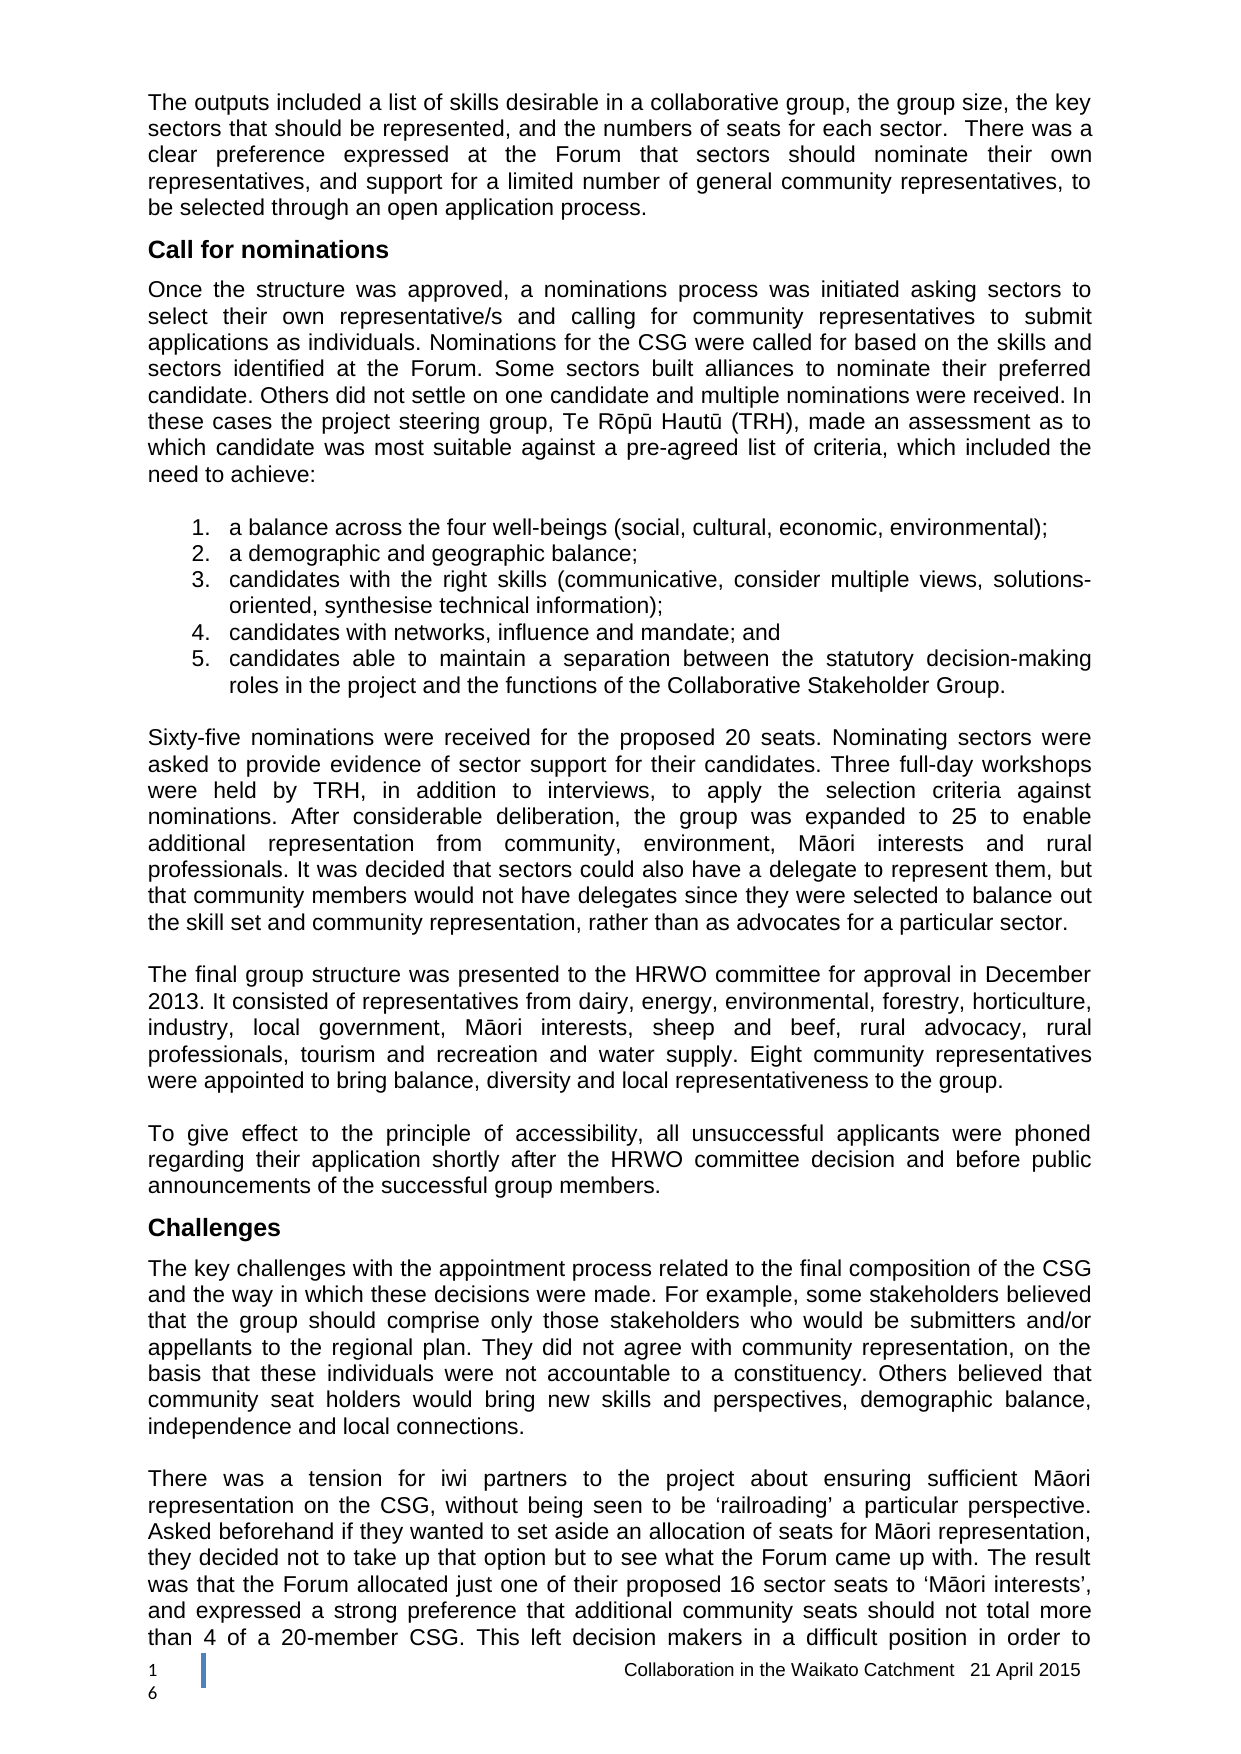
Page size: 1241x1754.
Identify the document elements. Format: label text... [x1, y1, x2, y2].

text Sixty-five nominations were received for the proposed 20 seats. Nominating sectors were asked to provide evidence of sector support for their candidates. Three full-day workshops were held by TRH, in addition to interviews, to apply the selection criteria against nominations. After considerable deliberation, the group was expanded to 25 to enable additional representation from community, environment, Māori interests and rural professionals. It was decided that sectors could also have a delegate to represent them, but that community members would not have delegates since they were selected to balance out the skill set and community representation, rather than as advocates for a particular sector. [148, 724, 1092, 935]
list candidates able to maintain a separation between the statutory decision-making roles in the project and the functions of the Collaborative Stakeholder Group. [191, 645, 1092, 698]
text The outputs included a list of skills desirable in a collaborative group, the group size, the key sectors that should be represented, and the numbers of seats for each sector. There was a clear preference expressed at the Forum that sectors should nominate their own representatives, and support for a limited number of general community representatives, to be selected through an open application process. [148, 89, 1092, 220]
text Once the structure was approved, a nominations process was initiated asking sectors to select their own representative/s and calling for community representatives to submit applications as individuals. Nominations for the CSG were called for based on the skills and sectors identified at the Forum. Some sectors built alliances to nominate their preferred candidate. Others did not settle on one candidate and multiple nominations were received. In these cases the project steering group, Te Rōpū Hautū (TRH), made an assessment as to which candidate was most suitable against a pre-agreed list of criteria, which included the need to achieve: [148, 276, 1092, 487]
list a balance across the four well-beings (social, cultural, economic, environmental); [191, 513, 1092, 540]
text The key challenges with the appointment process related to the final composition of the CSG and the way in which these decisions were made. For example, some stakeholders believed that the group should comprise only those stakeholders who would be submitters and/or appellants to the regional plan. They did not agree with community representation, on the basis that these individuals were not accountable to a constituency. Others believed that community seat holders would bring new skills and perspectives, demographic balance, independence and local connections. [148, 1254, 1092, 1439]
text The final group structure was presented to the HRWO committee for approval in December 2013. It consisted of representatives from dairy, energy, environmental, forestry, horticulture, industry, local government, Māori interests, sheep and beef, rural advocacy, rural professionals, tourism and recreation and water supply. Eight community representatives were appointed to bring balance, diversity and local representativeness to the group. [148, 961, 1092, 1093]
text To give effect to the principle of accessibility, all unsuccessful applicants were phoned regarding their application shortly after the HRWO committee decision and before public announcements of the successful group members. [148, 1119, 1092, 1199]
list candidates with networks, influence and mandate; and [191, 619, 1092, 645]
list a demographic and geographic balance; [191, 540, 1092, 566]
subtitle Call for nominations [148, 235, 1092, 264]
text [148, 1465, 1092, 1650]
subtitle Challenges [148, 1213, 1092, 1242]
list candidates with the right skills (communicative, consider multiple views, solutions-oriented, synthesise technical information); [191, 566, 1092, 619]
